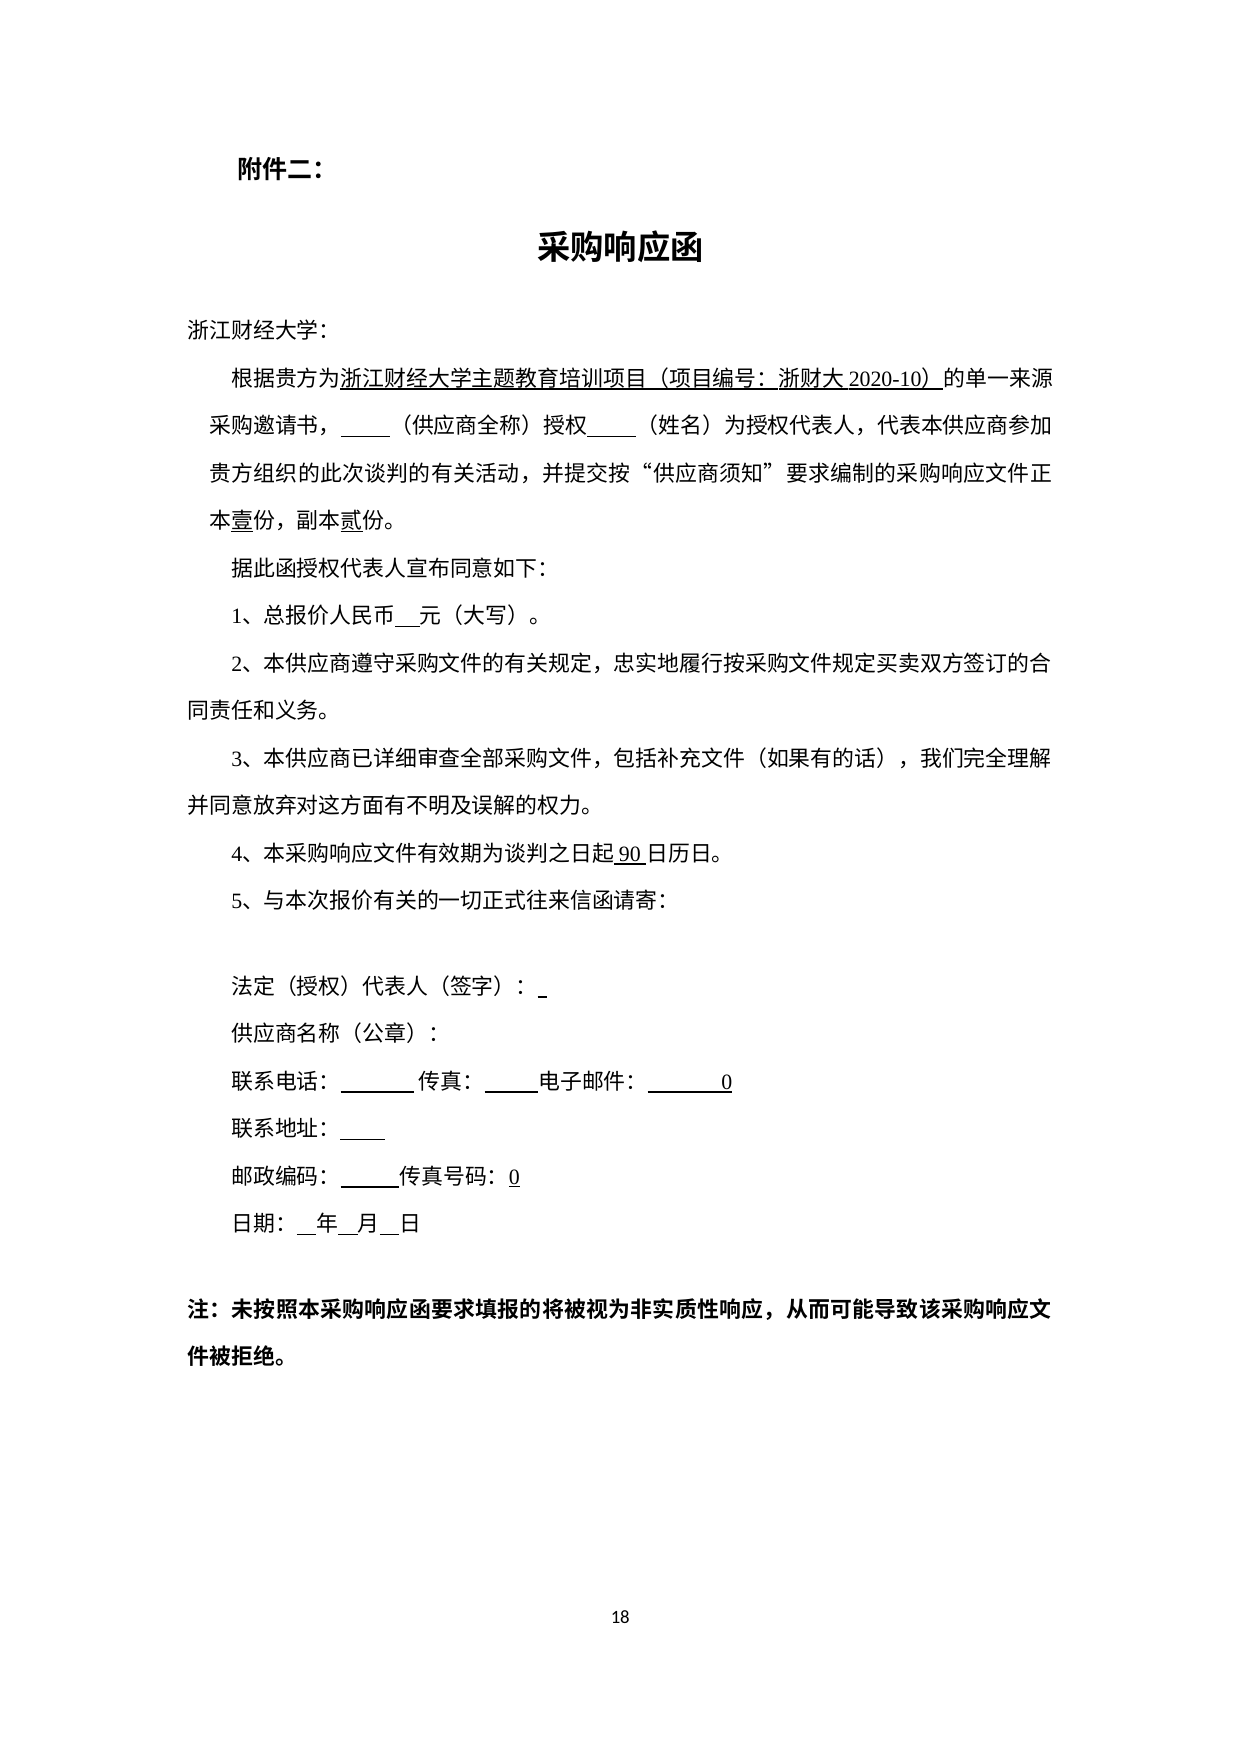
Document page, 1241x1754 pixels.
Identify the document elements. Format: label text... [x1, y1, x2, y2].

text 浙江财经大学： [187, 313, 1053, 345]
text 邮政编码： 传真号码：0 [231, 1159, 1053, 1191]
text 联系地址： [231, 1111, 1053, 1143]
text 注：未按照本采购响应函要求填报的将被视为非实质性响应，从而可能导致该采购响应文件被拒绝。 [187, 1292, 1053, 1371]
text 日期： 年 月 日 [187, 1206, 1053, 1238]
text 法定（授权）代表人（签字）： [231, 969, 1053, 1001]
text 根据贵方为浙江财经大学主题教育培训项目（项目编号：浙财大2020-10）的单一来源采购邀请书， （供应商全称）授权 （姓名）为授权代表人，代表本供应商参加贵方组织的此次谈判的有关活动，并提交按“供应商须知”要求编制的采购响应文件正本壹份，副本贰份。 [209, 361, 1053, 535]
text 供应商名称（公章）： [231, 1016, 1053, 1048]
text 采购响应函 [187, 221, 1053, 269]
text 据此函授权代表人宣布同意如下： [187, 551, 1053, 583]
text 4、本采购响应文件有效期为谈判之日起 90 日历日。 [187, 836, 1053, 868]
text 3、本供应商已详细审查全部采购文件，包括补充文件（如果有的话），我们完全理解并同意放弃对这方面有不明及误解的权力。 [187, 741, 1053, 820]
subtitle 附件二： [187, 150, 1053, 186]
text 联系电话： 传真： 电子邮件： 0 [231, 1064, 1053, 1096]
text 5、与本次报价有关的一切正式往来信函请寄： [187, 883, 1053, 915]
text 1、总报价人民币 元（大写）。 [187, 598, 1053, 630]
text 2、本供应商遵守采购文件的有关规定，忠实地履行按采购文件规定买卖双方签订的合同责任和义务。 [187, 646, 1053, 725]
